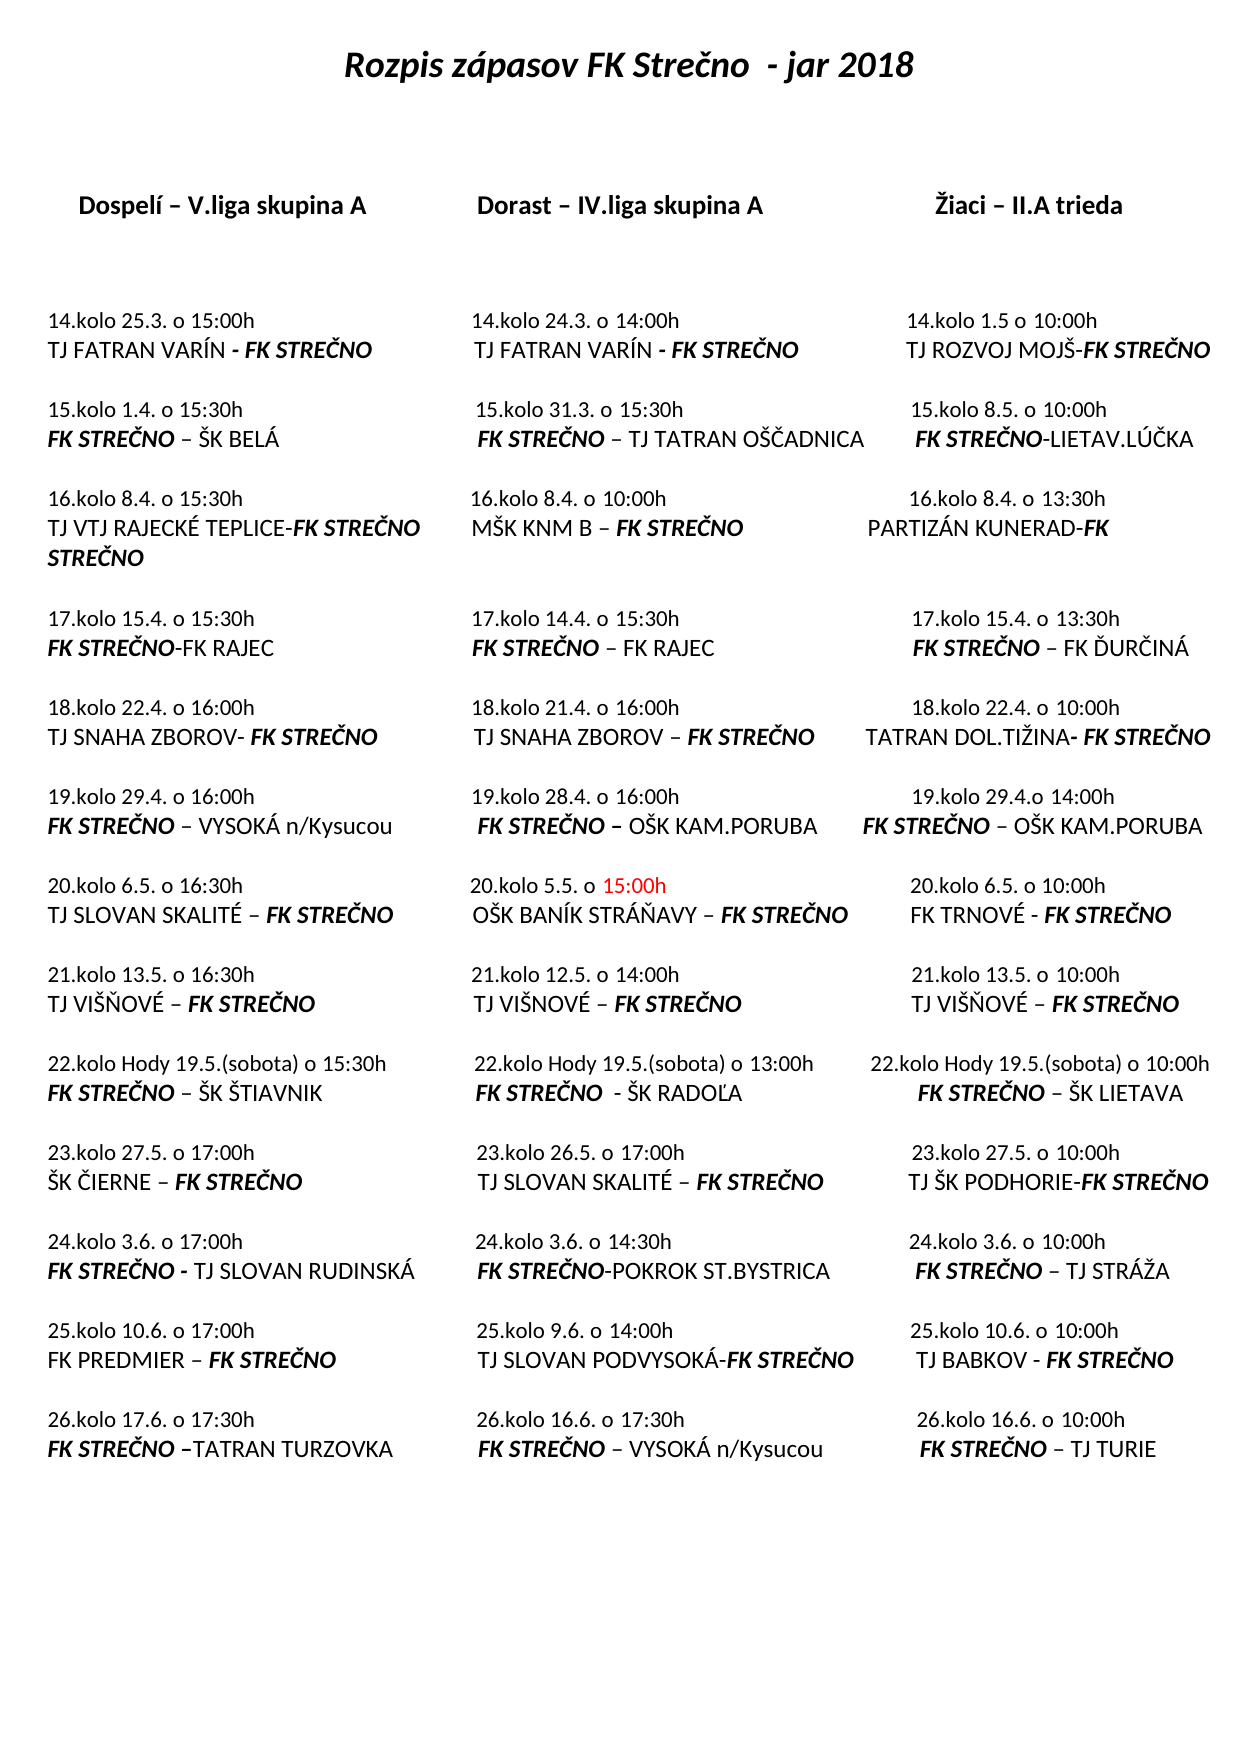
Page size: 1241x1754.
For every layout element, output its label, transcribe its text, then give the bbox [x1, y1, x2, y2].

text 14.kolo 25.3. o 15:00h 14.kolo 24.3. o 14:00h 14.kolo 1.5 o 10:00h [47, 306, 1211, 334]
text TJ SLOVAN SKALITÉ – FK STREČNO OŠK BANÍK STRÁŇAVY – FK STREČNO FK TRNOVÉ - FK STREČNO [47, 899, 1211, 929]
text FK STREČNO – ŠK ŠTIAVNIK FK STREČNO - ŠK RADOĽA FK STREČNO – ŠK LIETAVA [47, 1077, 1211, 1107]
text 21.kolo 13.5. o 16:30h 21.kolo 12.5. o 14:00h 21.kolo 13.5. o 10:00h [47, 960, 1211, 988]
text 18.kolo 22.4. o 16:00h 18.kolo 21.4. o 16:00h 18.kolo 22.4. o 10:00h [47, 693, 1211, 721]
text Dospelí – V.liga skupina A Dorast – IV.liga skupina A Žiaci – II.A trieda [47, 188, 1211, 221]
text 19.kolo 29.4. o 16:00h 19.kolo 28.4. o 16:00h 19.kolo 29.4.o 14:00h [47, 782, 1211, 810]
text 26.kolo 17.6. o 17:30h 26.kolo 16.6. o 17:30h 26.kolo 16.6. o 10:00h [47, 1405, 1211, 1433]
text 16.kolo 8.4. o 15:30h 16.kolo 8.4. o 10:00h 16.kolo 8.4. o 13:30h [47, 484, 1211, 512]
text TJ VIŠŇOVÉ – FK STREČNO TJ VIŠNOVÉ – FK STREČNO TJ VIŠŇOVÉ – FK STREČNO [47, 988, 1211, 1018]
text 24.kolo 3.6. o 17:00h 24.kolo 3.6. o 14:30h 24.kolo 3.6. o 10:00h [47, 1227, 1211, 1255]
text 22.kolo Hody 19.5.(sobota) o 15:30h 22.kolo Hody 19.5.(sobota) o 13:00h 22.kolo Hody 19.5.(sobota) o 10:00h [47, 1049, 1211, 1077]
text 15.kolo 1.4. o 15:30h 15.kolo 31.3. o 15:30h 15.kolo 8.5. o 10:00h [47, 395, 1211, 423]
text 25.kolo 10.6. o 17:00h 25.kolo 9.6. o 14:00h 25.kolo 10.6. o 10:00h [47, 1316, 1211, 1344]
text FK STREČNO – VYSOKÁ n/Kysucou FK STREČNO – OŠK KAM.PORUBA FK STREČNO – OŠK KAM.PORUBA [47, 810, 1211, 840]
text 20.kolo 6.5. o 16:30h 20.kolo 5.5. o 15:00h 20.kolo 6.5. o 10:00h [47, 871, 1211, 899]
text TJ FATRAN VARÍN - FK STREČNO TJ FATRAN VARÍN - FK STREČNO TJ ROZVOJ MOJŠ-FK STREČNO [47, 334, 1211, 364]
text FK STREČNO – ŠK BELÁ FK STREČNO – TJ TATRAN OŠČADNICA FK STREČNO-LIETAV.LÚČKA [47, 423, 1211, 453]
text FK STREČNO - TJ SLOVAN RUDINSKÁ FK STREČNO-POKROK ST.BYSTRICA FK STREČNO – TJ STRÁŽA [47, 1255, 1211, 1286]
text Rozpis zápasov FK Strečno - jar 2018 [47, 41, 1211, 87]
text FK STREČNO –TATRAN TURZOVKA FK STREČNO – VYSOKÁ n/Kysucou FK STREČNO – TJ TURIE [47, 1433, 1211, 1464]
text FK STREČNO-FK RAJEC FK STREČNO – FK RAJEC FK STREČNO – FK ĎURČINÁ [47, 632, 1211, 662]
text 17.kolo 15.4. o 15:30h 17.kolo 14.4. o 15:30h 17.kolo 15.4. o 13:30h [47, 604, 1211, 632]
text TJ SNAHA ZBOROV- FK STREČNO TJ SNAHA ZBOROV – FK STREČNO TATRAN DOL.TIŽINA- FK STREČNO [47, 721, 1211, 751]
text TJ VTJ RAJECKÉ TEPLICE-FK STREČNO MŠK KNM B – FK STREČNO PARTIZÁN KUNERAD-FK STREČNO [47, 512, 1211, 573]
text 23.kolo 27.5. o 17:00h 23.kolo 26.5. o 17:00h 23.kolo 27.5. o 10:00h [47, 1138, 1211, 1166]
text ŠK ČIERNE – FK STREČNO TJ SLOVAN SKALITÉ – FK STREČNO TJ ŠK PODHORIE-FK STREČNO [47, 1166, 1211, 1197]
text FK PREDMIER – FK STREČNO TJ SLOVAN PODVYSOKÁ-FK STREČNO TJ BABKOV - FK STREČNO [47, 1344, 1211, 1375]
